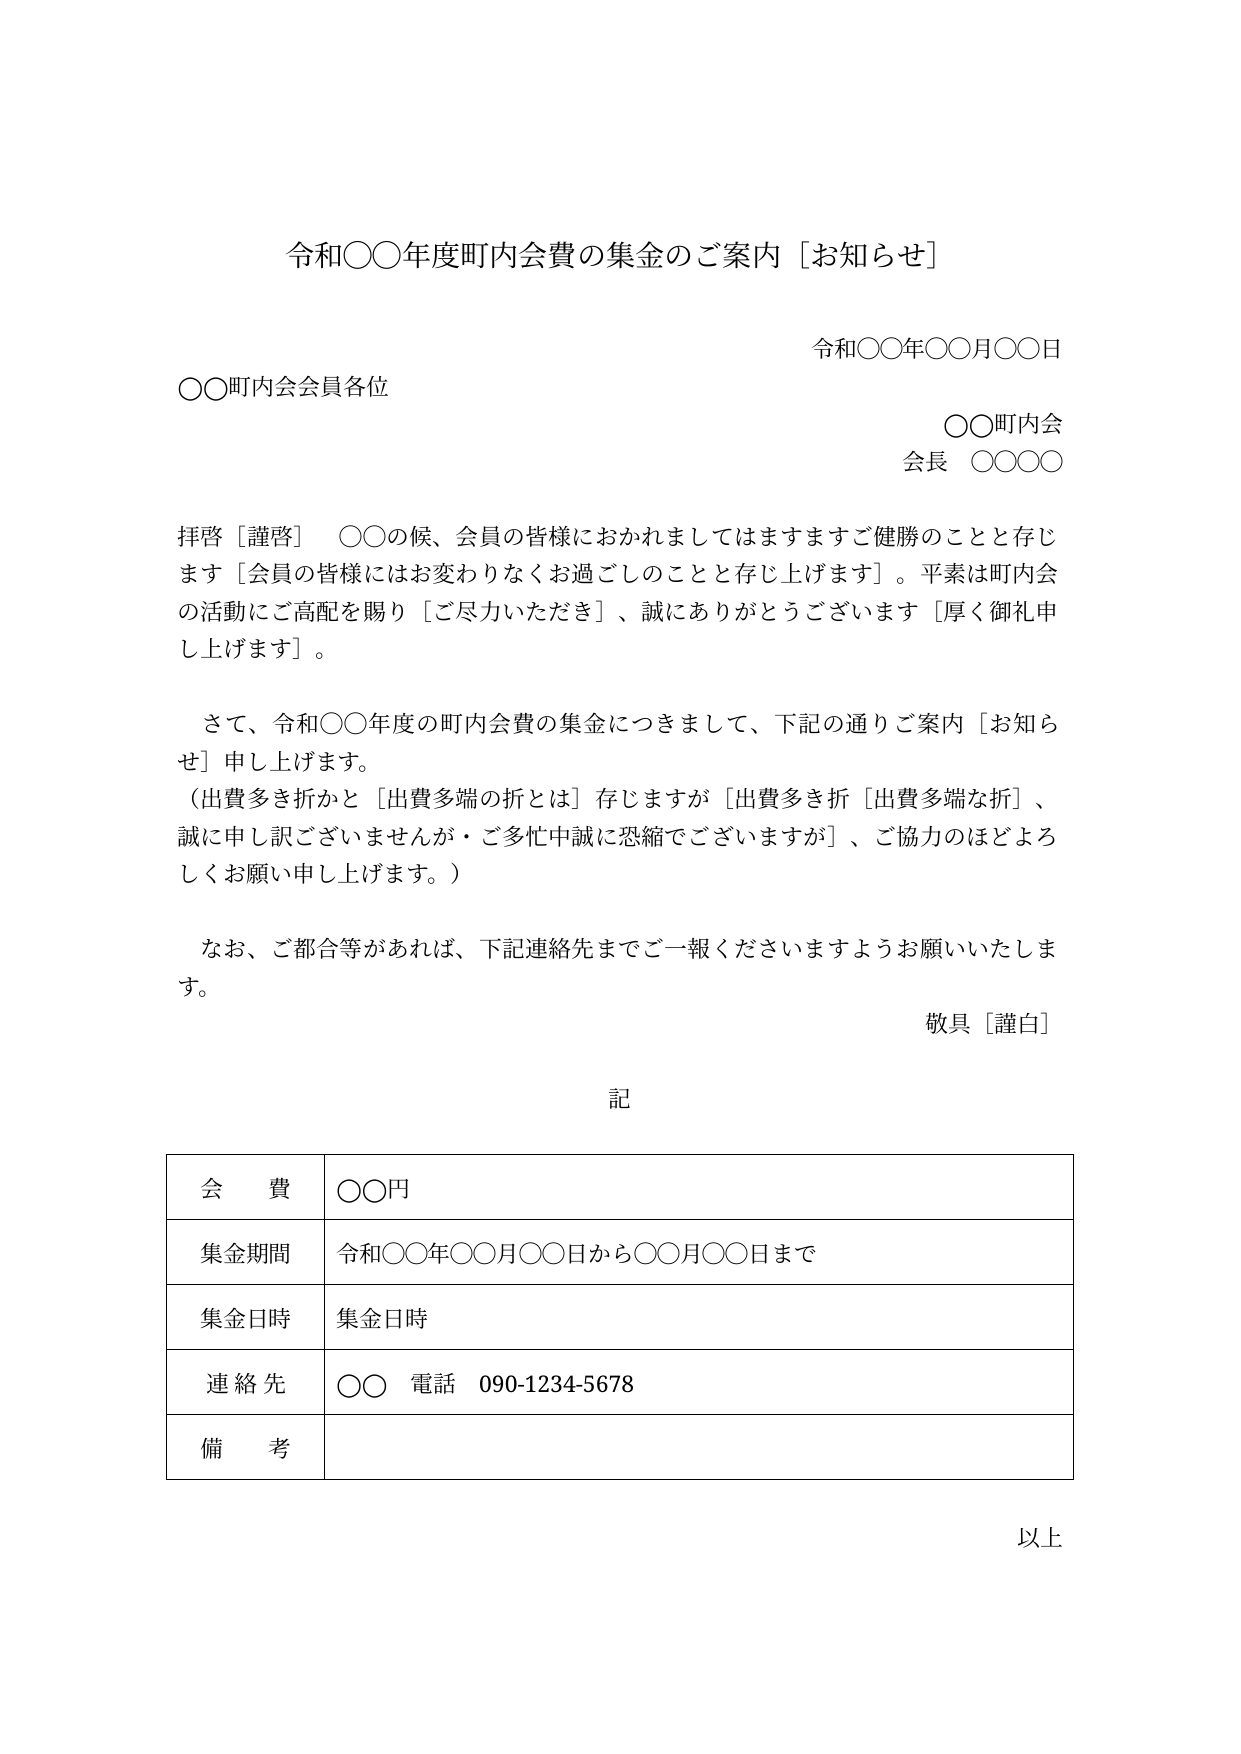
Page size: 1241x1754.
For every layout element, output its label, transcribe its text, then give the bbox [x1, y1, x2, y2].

text 会長 ◯◯◯◯ [177, 442, 1063, 479]
table_cell 集金日時 [167, 1285, 324, 1349]
text （出費多き折かと［出費多端の折とは］存じますが［出費多き折［出費多端な折］、誠に申し訳ございませんが・ご多忙中誠に恐縮でございますが］、ご協力のほどよろしくお願い申し上げます。） [177, 779, 1063, 892]
table_cell 連絡先 [167, 1350, 324, 1414]
text 記 [177, 1079, 1063, 1117]
text 拝啓［謹啓］ ◯◯の候、会員の皆様におかれましてはますますご健勝のことと存じます［会員の皆様にはお変わりなくお過ごしのことと存じ上げます］。平素は町内会の活動にご高配を賜り［ご尽力いただき］、誠にありがとうございます［厚く御礼申し上げます］。 [177, 517, 1063, 667]
table_header ◯◯円 [325, 1155, 1073, 1219]
text ◯◯町内会 [177, 404, 1063, 442]
table_cell ◯◯ 電話 090-1234-5678 [325, 1350, 1073, 1414]
table_cell 集金期間 [167, 1220, 324, 1284]
table_cell 集金日時 [325, 1285, 1073, 1349]
text 敬具［謹白］ [177, 1004, 1063, 1042]
text ◯◯町内会会員各位 [177, 367, 1063, 404]
table_cell 備 考 [167, 1415, 324, 1479]
text なお、ご都合等があれば、下記連絡先までご一報くださいますようお願いいたします。 [177, 929, 1063, 1004]
table_cell 令和◯◯年◯◯月◯◯日から◯◯月◯◯日まで [325, 1220, 1073, 1284]
table_cell [325, 1415, 1073, 1479]
text 令和◯◯年◯◯月◯◯日 [177, 329, 1063, 367]
text 令和◯◯年度町内会費の集金のご案内［お知らせ］ [177, 217, 1063, 292]
table_header 会 費 [167, 1155, 324, 1219]
text さて、令和◯◯年度の町内会費の集金につきまして、下記の通りご案内［お知らせ］申し上げます。 [177, 704, 1063, 779]
